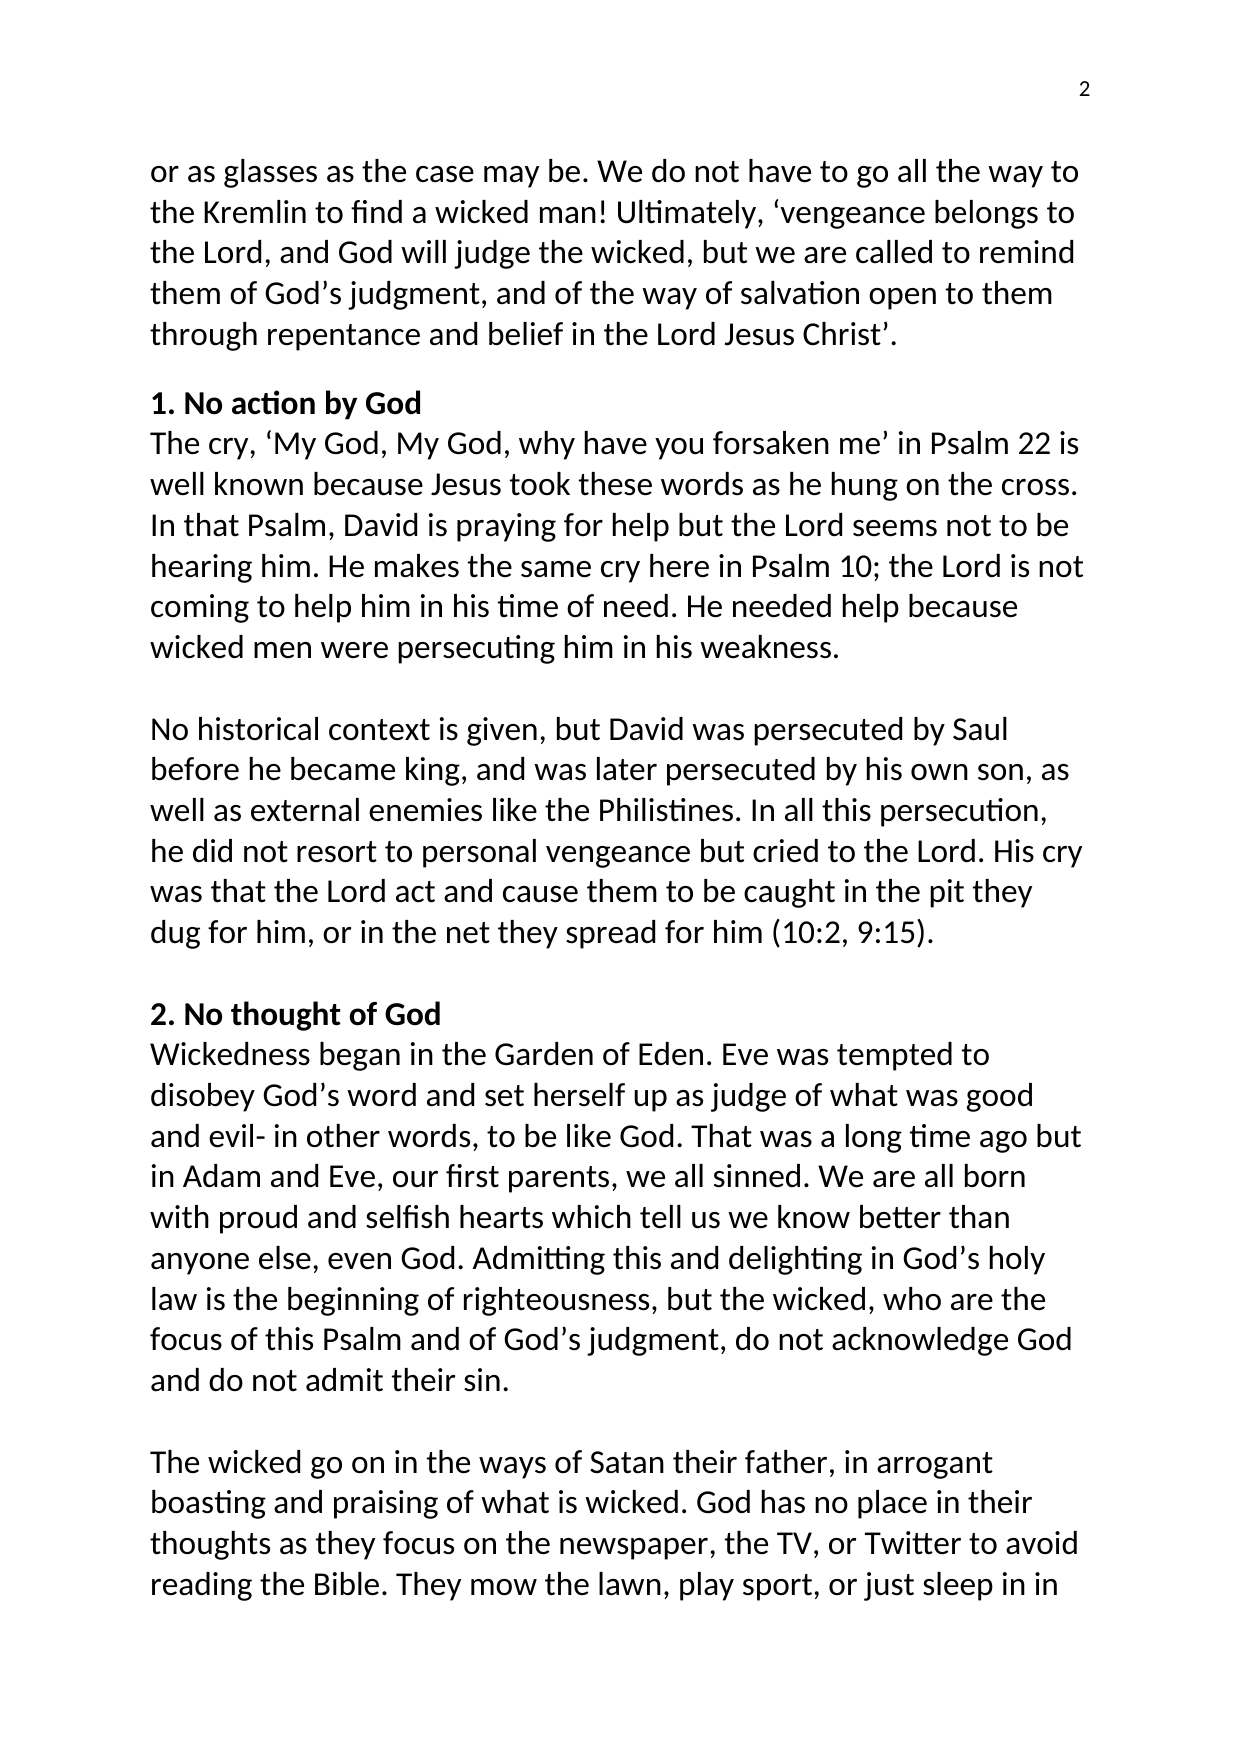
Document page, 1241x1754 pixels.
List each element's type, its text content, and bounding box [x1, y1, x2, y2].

text The cry, ‘My God, My God, why have you forsaken me’ in Psalm 22 is well known because Jesus took these words as he hung on the cross. In that Psalm, David is praying for help but the Lord seems not to be hearing him. He makes the same cry here in Psalm 10; the Lord is not coming to help him in his time of need. He needed help because wicked men were persecuting him in his weakness. [150, 422, 1090, 667]
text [150, 1441, 1090, 1603]
text 1. No action by God [150, 382, 1090, 422]
text No historical context is given, but David was persecuted by Saul before he became king, and was later persecuted by his own son, as well as external enemies like the Philistines. In all this persecution, he did not resort to personal vengeance but cried to the Lord. His cry was that the Lord act and cause them to be caught in the pit they dug for him, or in the net they spread for him (10:2, 9:15). [150, 707, 1090, 952]
text 2. No thought of God [150, 993, 1090, 1033]
text Wickedness began in the Garden of Eden. Eve was tempted to disobey God’s word and set herself up as judge of what was good and evil- in other words, to be like God. That was a long time ago but in Adam and Eve, our first parents, we all sinned. We are all born with proud and selfish hearts which tell us we know better than anyone else, even God. Admitting this and delighting in God’s holy law is the beginning of righteousness, but the wicked, who are the focus of this Psalm and of God’s judgment, do not acknowledge God and do not admit their sin. [150, 1033, 1090, 1400]
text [150, 150, 1090, 354]
